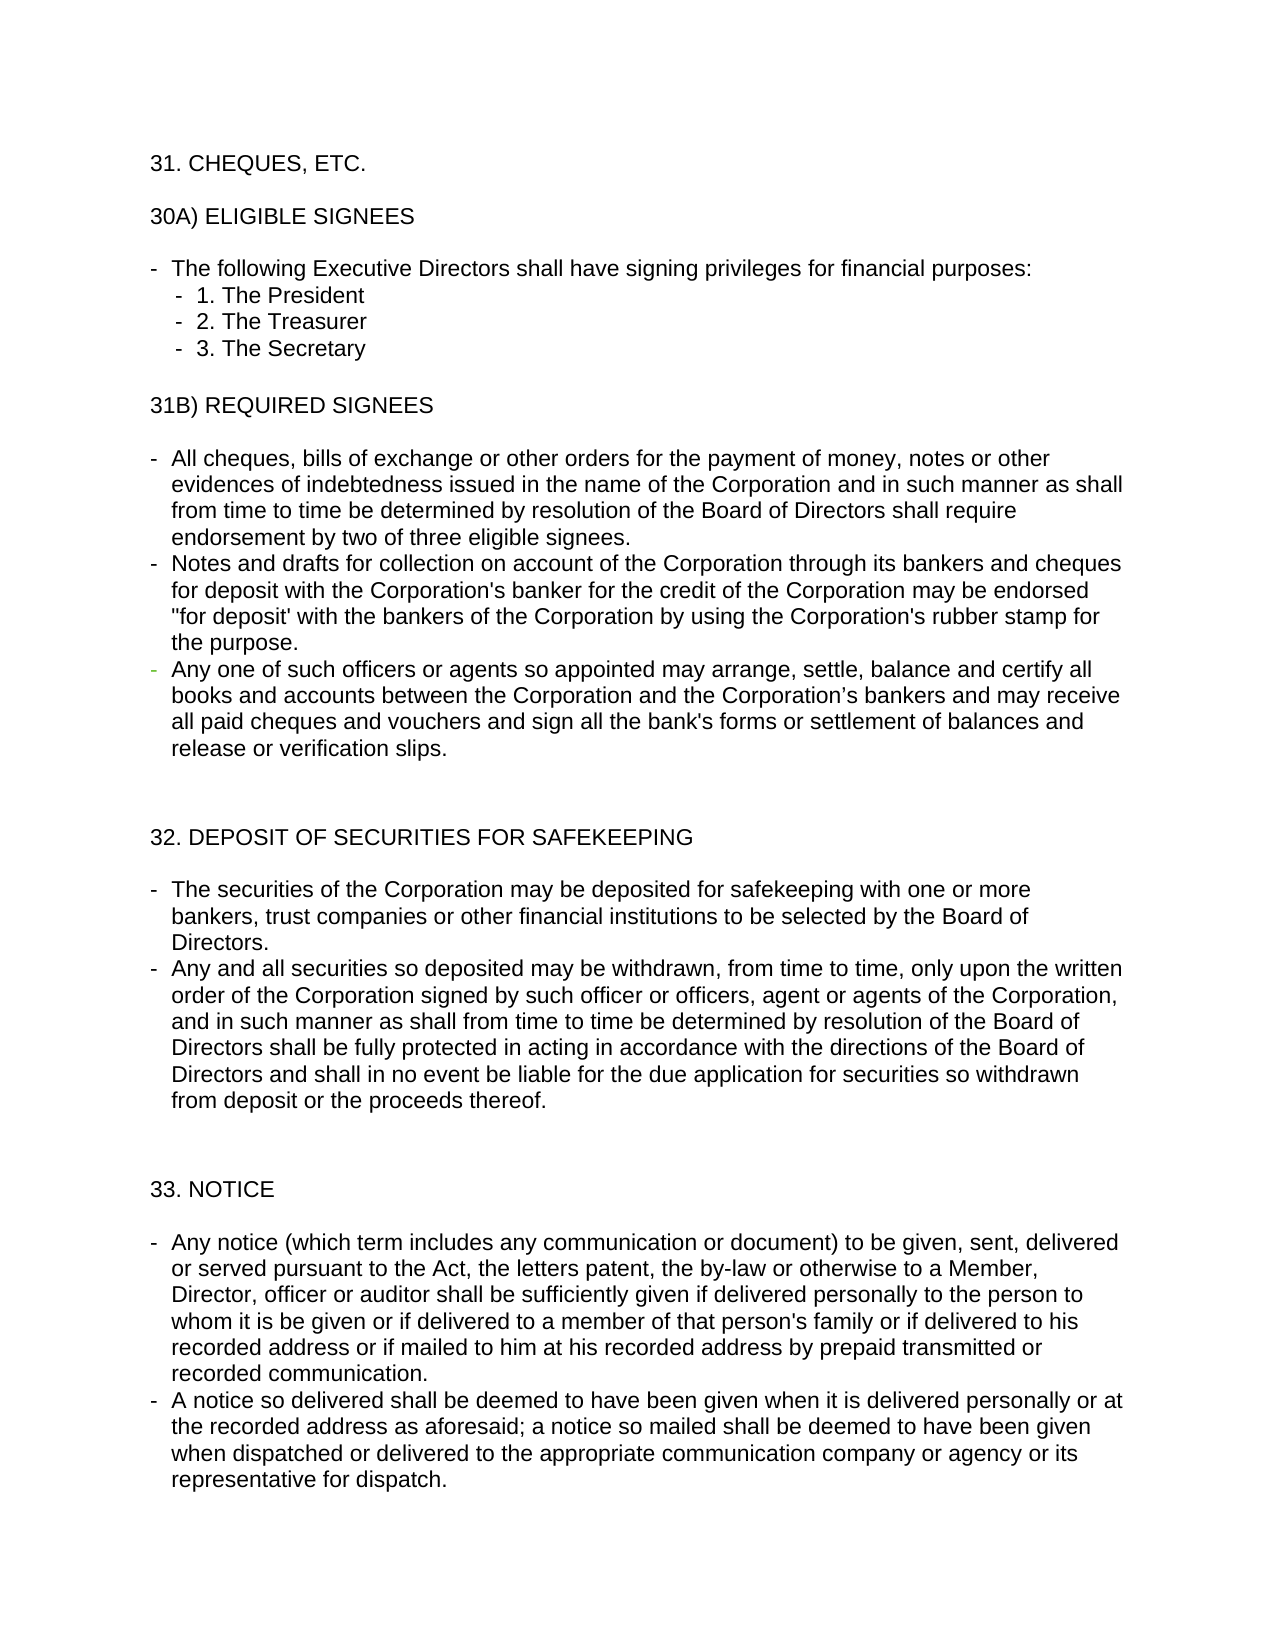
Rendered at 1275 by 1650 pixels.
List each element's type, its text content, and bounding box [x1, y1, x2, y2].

list 1. The President [175, 282, 1125, 308]
text 33. NOTICE [150, 1176, 1125, 1202]
list 2. The Treasurer [175, 308, 1125, 334]
list Any and all securities so deposited may be withdrawn, from time to time, only upon the written order of the Corporation signed by such officer or officers, agent or agents of the Corporation, and in such manner as shall from time to time be determined by resolution of the Board of Directors shall be fully protected in acting in accordance with the directions of the Board of Directors and shall in no event be liable for the due application for securities so withdrawn from deposit or the proceeds thereof. [150, 955, 1125, 1113]
list 3. The Secretary [175, 334, 1125, 361]
list A notice so delivered shall be deemed to have been given when it is delivered personally or at the recorded address as aforesaid; a notice so mailed shall be deemed to have been given when dispatched or delivered to the appropriate communication company or agency or its representative for dispatch. [150, 1387, 1125, 1492]
text 30A) ELIGIBLE SIGNEES [150, 203, 1125, 229]
text 31. CHEQUES, ETC. [150, 150, 1125, 176]
list All cheques, bills of exchange or other orders for the payment of money, notes or other evidences of indebtedness issued in the name of the Corporation and in such manner as shall from time to time be determined by resolution of the Board of Directors shall require endorsement by two of three eligible signees. [150, 445, 1125, 550]
text 31B) REQUIRED SIGNEES [150, 392, 1125, 418]
list Any one of such officers or agents so appointed may arrange, settle, balance and certify all books and accounts between the Corporation and the Corporation’s bankers and may receive all paid cheques and vouchers and sign all the bank's forms or settlement of balances and release or verification slips. [150, 656, 1125, 761]
list The securities of the Corporation may be deposited for safekeeping with one or more bankers, trust companies or other financial institutions to be selected by the Board of Directors. [150, 876, 1125, 955]
list Notes and drafts for collection on account of the Corporation through its bankers and cheques for deposit with the Corporation's banker for the credit of the Corporation may be endorsed "for deposit' with the bankers of the Corporation by using the Corporation's rubber stamp for the purpose. [150, 550, 1125, 656]
list Any notice (which term includes any communication or document) to be given, sent, delivered or served pursuant to the Act, the letters patent, the by-law or otherwise to a Member, Director, officer or auditor shall be sufficiently given if delivered personally to the person to whom it is be given or if delivered to a member of that person's family or if delivered to his recorded address or if mailed to him at his recorded address by prepaid transmitted or recorded communication. [150, 1229, 1125, 1387]
list The following Executive Directors shall have signing privileges for financial purposes: [150, 255, 1125, 282]
text 32. DEPOSIT OF SECURITIES FOR SAFEKEEPING [150, 823, 1125, 850]
